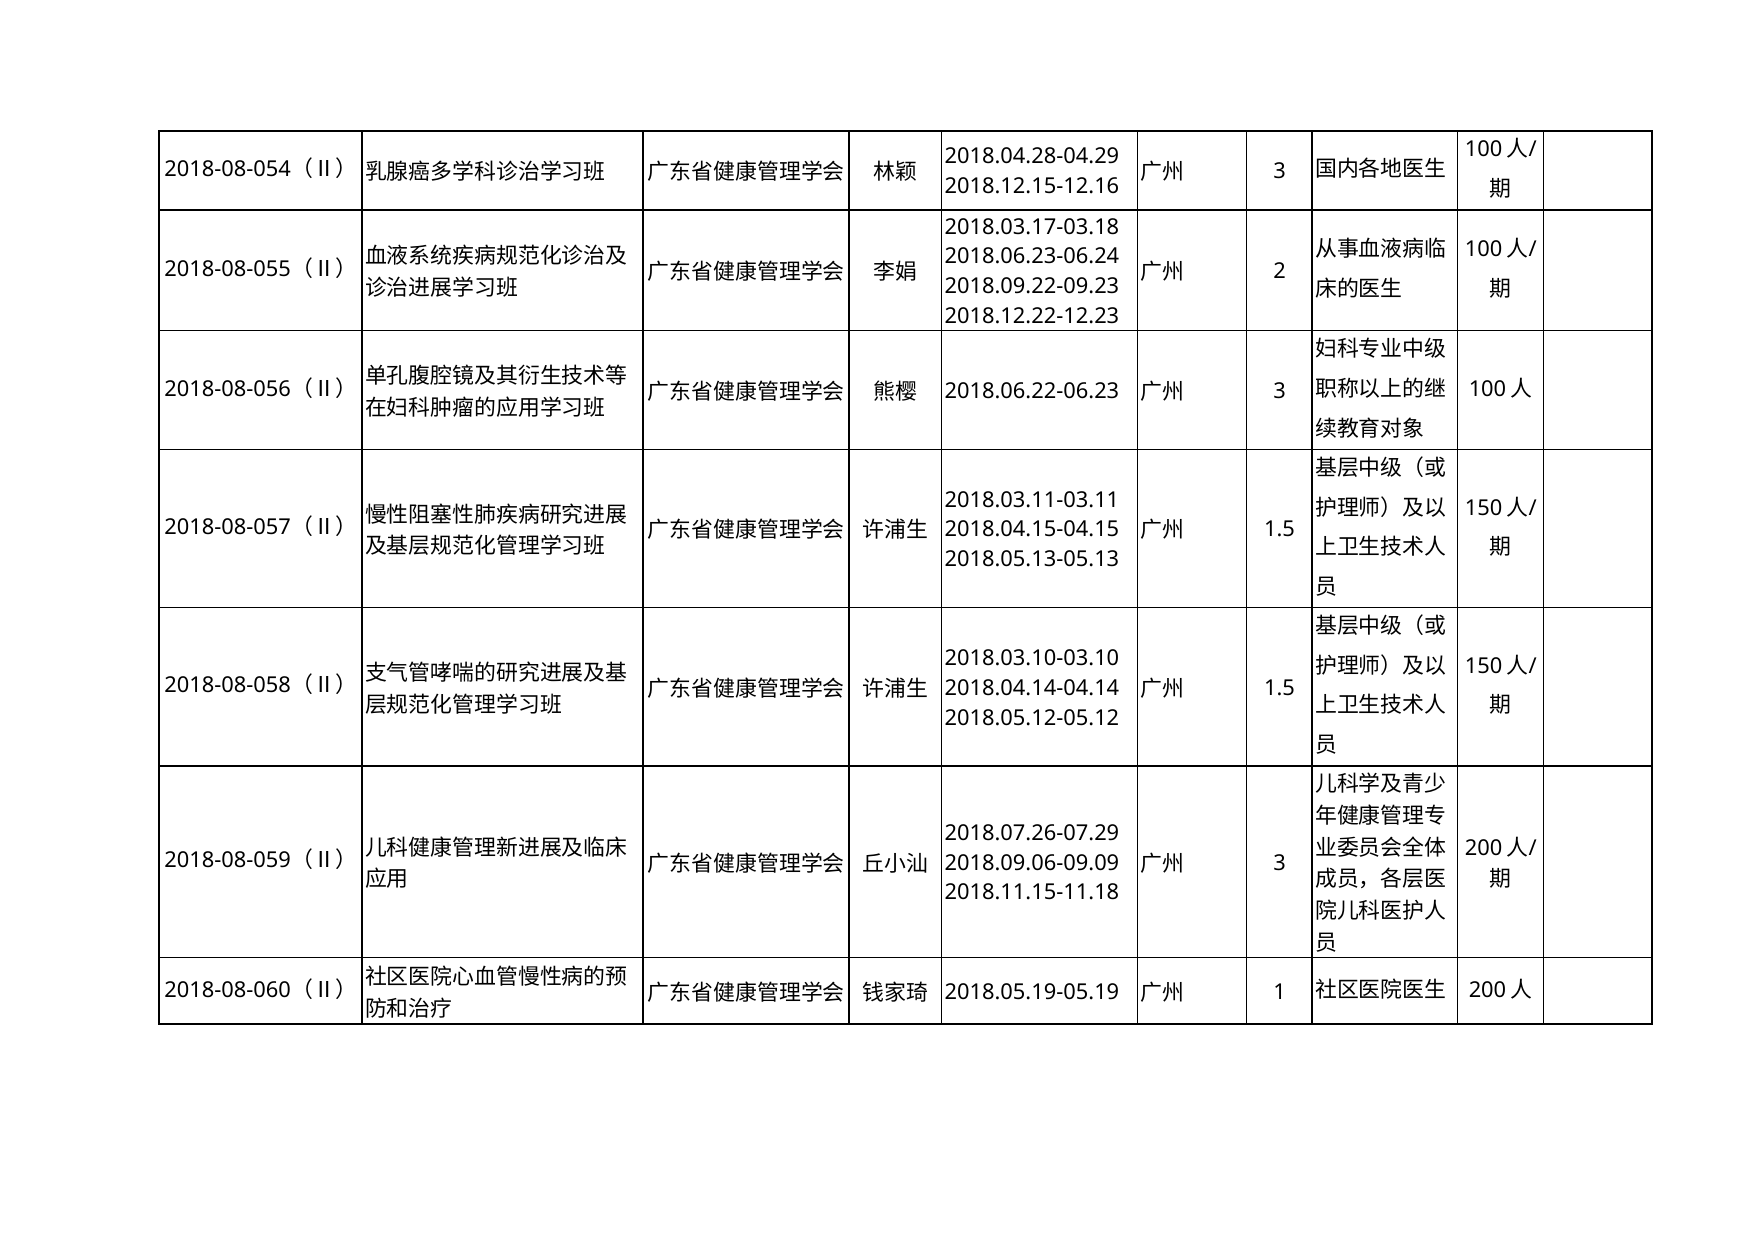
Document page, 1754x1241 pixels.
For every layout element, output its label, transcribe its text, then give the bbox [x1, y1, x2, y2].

table_cell 150人/期 [1458, 450, 1543, 607]
table_cell 广州 [1138, 608, 1246, 765]
table_cell 儿科健康管理新进展及临床应用 [363, 767, 642, 956]
table_cell 2018.05.19-05.19 [942, 958, 1137, 1023]
table_cell 2018.03.10-03.10 2018.04.14-04.14 2018.05.12-05.12 [942, 608, 1137, 765]
table_cell 1 [1247, 958, 1311, 1023]
table_cell 2018-08-054（Ⅱ） [160, 132, 361, 209]
table_cell 国内各地医生 [1313, 132, 1457, 209]
table_cell 广东省健康管理学会 [644, 132, 848, 209]
table_cell 林颖 [850, 132, 941, 209]
table_cell 广州 [1138, 211, 1246, 330]
table_cell 广州 [1138, 331, 1246, 448]
table_cell 熊樱 [850, 331, 941, 448]
table_cell 李娟 [850, 211, 941, 330]
table_cell [1544, 211, 1651, 330]
table_cell 社区医院心血管慢性病的预防和治疗 [363, 958, 642, 1023]
table_cell 2018-08-057（Ⅱ） [160, 450, 361, 607]
table_cell 慢性阻塞性肺疾病研究进展及基层规范化管理学习班 [363, 450, 642, 607]
table_cell 2018-08-058（Ⅱ） [160, 608, 361, 765]
table_cell 妇科专业中级职称以上的继续教育对象 [1313, 331, 1457, 448]
table_cell 广东省健康管理学会 [644, 331, 848, 448]
table_cell 广州 [1138, 450, 1246, 607]
table_cell 基层中级（或护理师）及以上卫生技术人员 [1313, 608, 1457, 765]
table_cell 200人/期 [1458, 767, 1543, 956]
table_cell 广州 [1138, 958, 1246, 1023]
table_cell 钱家琦 [850, 958, 941, 1023]
table_cell 广东省健康管理学会 [644, 958, 848, 1023]
table_cell 2018.03.11-03.11 2018.04.15-04.15 2018.05.13-05.13 [942, 450, 1137, 607]
table_cell 100人/期 [1458, 132, 1543, 209]
table_cell 2018.04.28-04.29 2018.12.15-12.16 [942, 132, 1137, 209]
table_cell 丘小汕 [850, 767, 941, 956]
table_cell 许浦生 [850, 450, 941, 607]
table_cell 2018-08-060（Ⅱ） [160, 958, 361, 1023]
table_cell 广东省健康管理学会 [644, 608, 848, 765]
table_cell 100人 [1458, 331, 1543, 448]
table_cell 单孔腹腔镜及其衍生技术等在妇科肿瘤的应用学习班 [363, 331, 642, 448]
table_cell 150人/期 [1458, 608, 1543, 765]
table_cell 从事血液病临床的医生 [1313, 211, 1457, 330]
table_cell 广州 [1138, 767, 1246, 956]
table_cell 3 [1247, 132, 1311, 209]
table_cell 许浦生 [850, 608, 941, 765]
table_cell 2018-08-059（Ⅱ） [160, 767, 361, 956]
table_cell 支气管哮喘的研究进展及基层规范化管理学习班 [363, 608, 642, 765]
table_cell 2 [1247, 211, 1311, 330]
table_cell 100人/期 [1458, 211, 1543, 330]
table_cell 基层中级（或护理师）及以上卫生技术人员 [1313, 450, 1457, 607]
table_cell 广州 [1138, 132, 1246, 209]
table_cell 2018-08-055（Ⅱ） [160, 211, 361, 330]
table_cell 血液系统疾病规范化诊治及诊治进展学习班 [363, 211, 642, 330]
table_cell 2018-08-056（Ⅱ） [160, 331, 361, 448]
table_cell 广东省健康管理学会 [644, 450, 848, 607]
table_cell 200人 [1458, 958, 1543, 1023]
table_cell [1544, 608, 1651, 765]
table_cell 2018.07.26-07.29 2018.09.06-09.09 2018.11.15-11.18 [942, 767, 1137, 956]
table_cell 儿科学及青少年健康管理专业委员会全体成员，各层医院儿科医护人员 [1313, 767, 1457, 956]
table_cell 广东省健康管理学会 [644, 767, 848, 956]
table_cell [1544, 132, 1651, 209]
table_cell 广东省健康管理学会 [644, 211, 848, 330]
table_cell 2018.06.22-06.23 [942, 331, 1137, 448]
table_cell [1544, 958, 1651, 1023]
table_cell 3 [1247, 767, 1311, 956]
table_cell 2018.03.17-03.18 2018.06.23-06.24 2018.09.22-09.23 2018.12.22-12.23 [942, 211, 1137, 330]
table_cell 社区医院医生 [1313, 958, 1457, 1023]
table_cell 乳腺癌多学科诊治学习班 [363, 132, 642, 209]
table_cell [1544, 767, 1651, 956]
table_cell 1.5 [1247, 450, 1311, 607]
table_cell 1.5 [1247, 608, 1311, 765]
table_cell [1544, 450, 1651, 607]
table_cell [1544, 331, 1651, 448]
table_cell 3 [1247, 331, 1311, 448]
